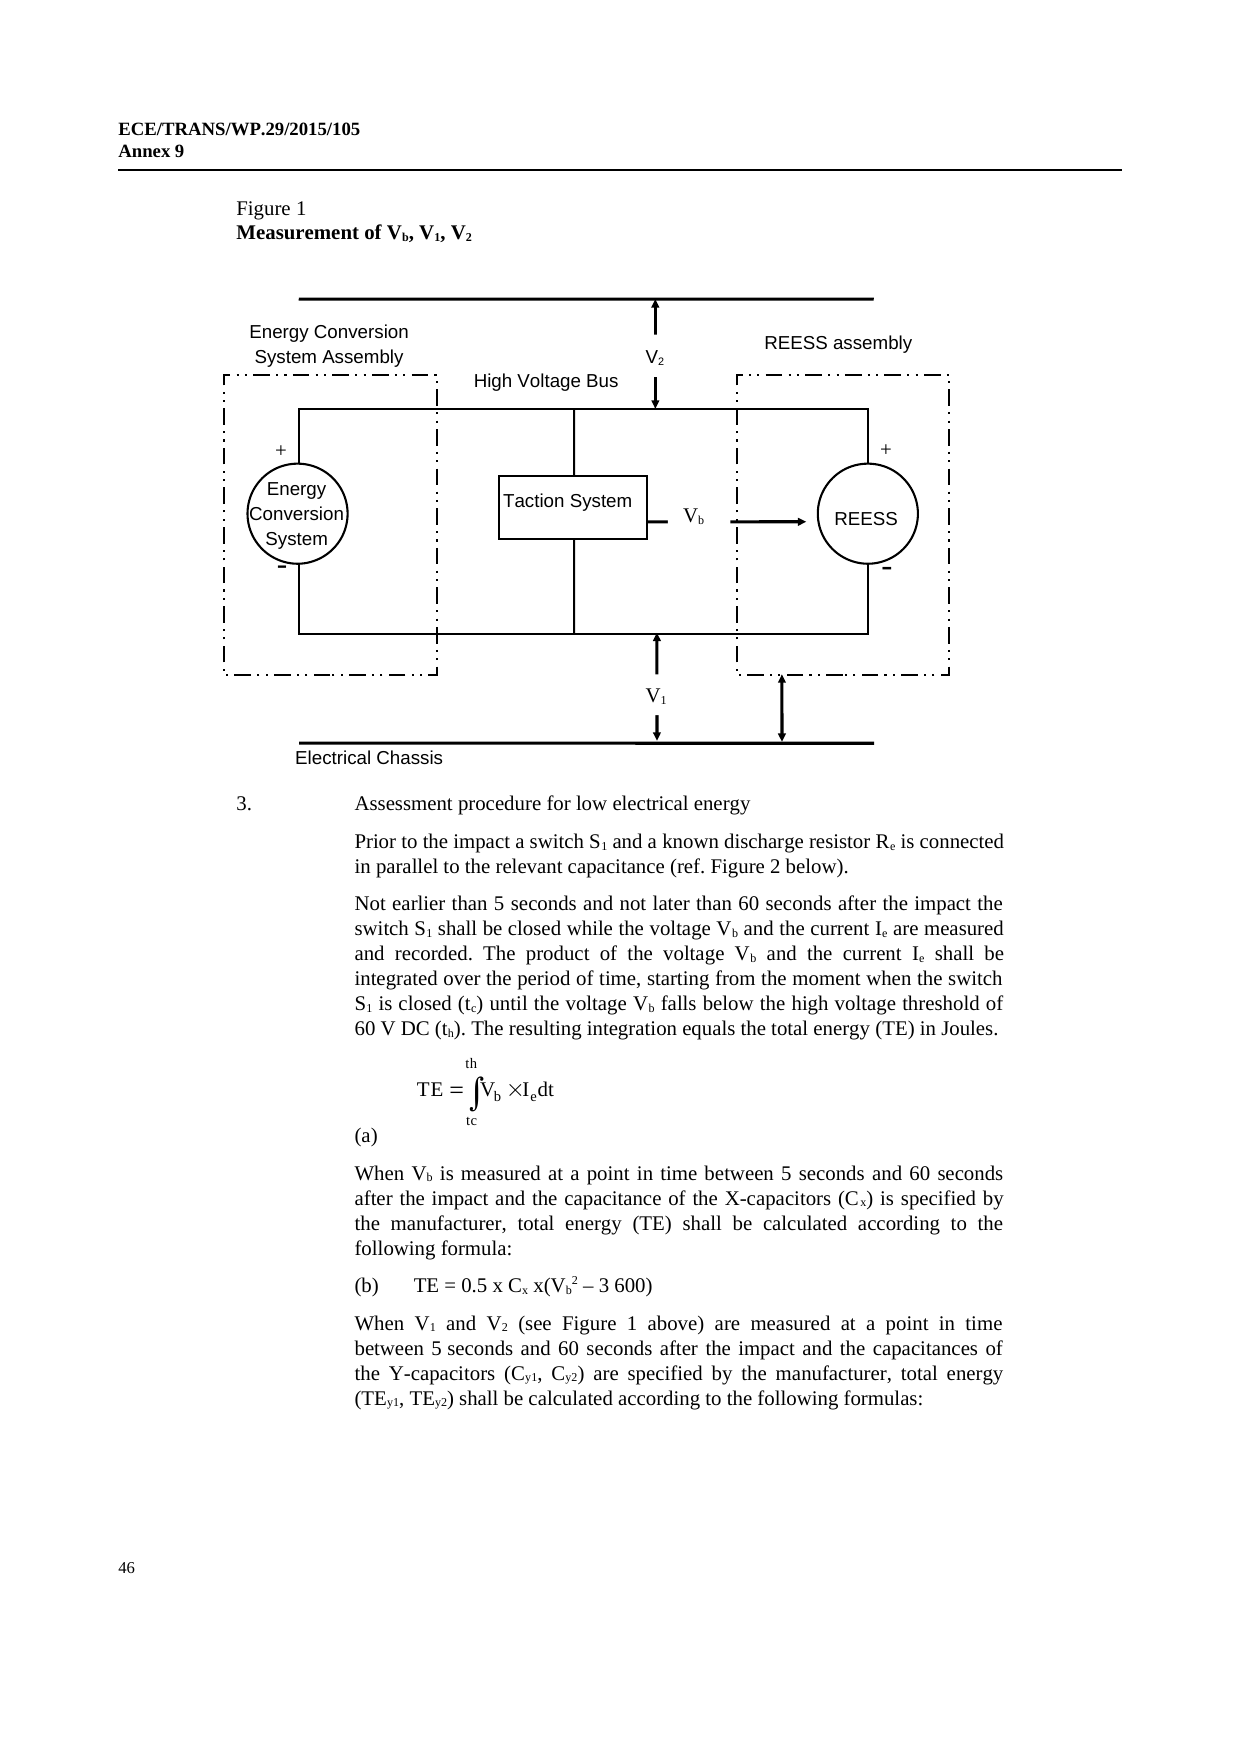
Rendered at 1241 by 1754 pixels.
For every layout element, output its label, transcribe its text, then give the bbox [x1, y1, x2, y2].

text (a) [236, 1053, 1004, 1147]
text Prior to the impact a switch S1 and a known discharge resistor Re is connected in parallel to the relevant capacitance (ref. Figure 2 below). [236, 828, 1004, 878]
text When V1 and V2 (see Figure 1 above) are measured at a point in time between 5 seconds and 60 seconds after the impact and the capacitances of the Y-capacitors (Cy1, Cy2) are specified by the manufacturer, total energy (TEy1, TEy2) shall be calculated according to the following formulas: [295, 1309, 1004, 1409]
text Measurement of Vb, V1, V2 [236, 220, 1004, 244]
text Figure 1 [236, 196, 1004, 220]
text When Vb is measured at a point in time between 5 seconds and 60 seconds after the impact and the capacitance of the X-capacitors (Cx) is specified by the manufacturer, total energy (TE) shall be calculated according to the following formula: [295, 1159, 1004, 1259]
text 3. Assessment procedure for low electrical energy [236, 790, 1004, 815]
text (b) TE = 0.5 x Cx x(Vb2 – 3 600) [236, 1272, 1004, 1297]
text Not earlier than 5 seconds and not later than 60 seconds after the impact the switch S1 shall be closed while the voltage Vb and the current Ie are measured and recorded. The product of the voltage Vb and the current Ie shall be integrated over the period of time, starting from the moment when the switch S1 is closed (tc) until the voltage Vb falls below the high voltage threshold of 60 V DC (th). The resulting integration equals the total energy (TE) in Joules. [236, 890, 1004, 1040]
